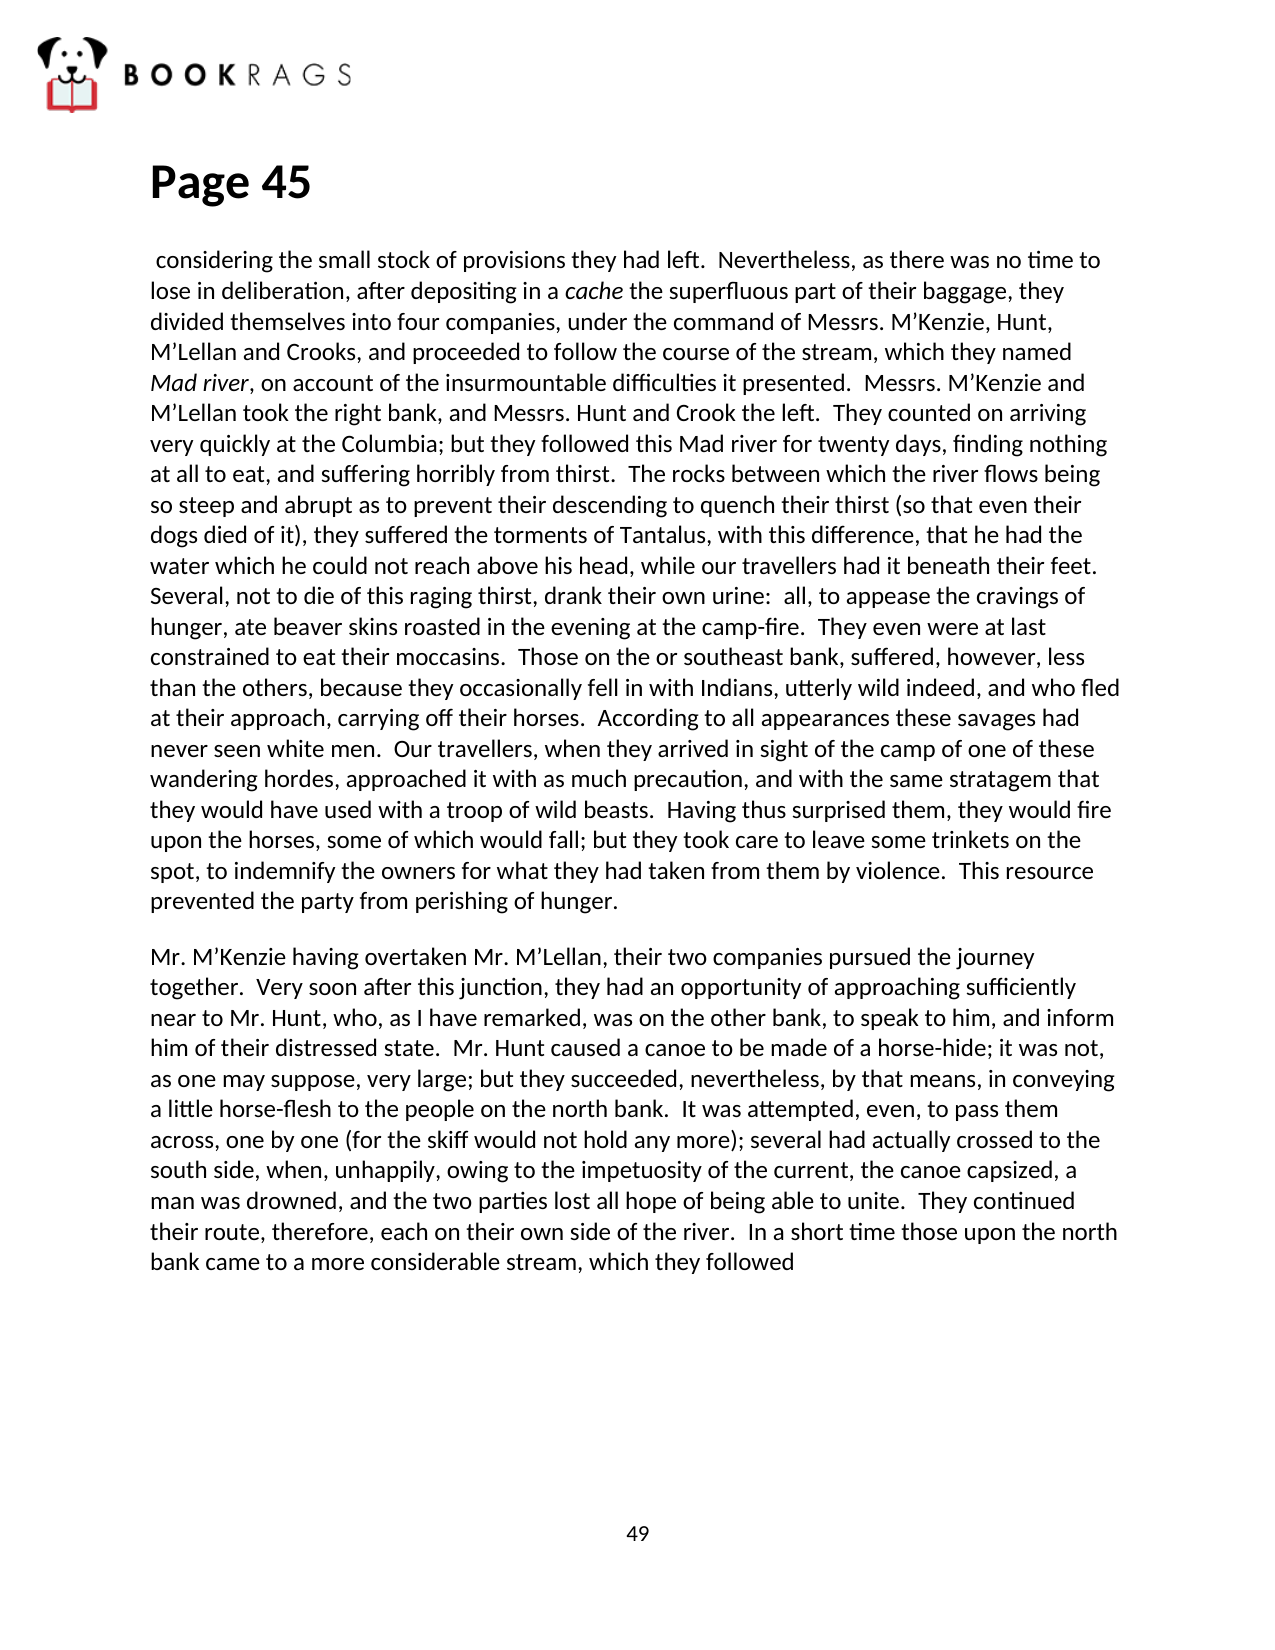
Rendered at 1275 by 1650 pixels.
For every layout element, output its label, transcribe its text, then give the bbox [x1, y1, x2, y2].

picture [37, 37, 351, 113]
text Page 45 [150, 150, 1125, 211]
text considering the small stock of provisions they had left. Nevertheless, as there was no time to lose in deliberation, after depositing in a cache the superfluous part of their baggage, they divided themselves into four companies, under the command of Messrs. M’Kenzie, Hunt, M’Lellan and Crooks, and proceeded to follow the course of the stream, which they named Mad river, on account of the insurmountable difficulties it presented. Messrs. M’Kenzie and M’Lellan took the right bank, and Messrs. Hunt and Crook the left. They counted on arriving very quickly at the Columbia; but they followed this Mad river for twenty days, finding nothing at all to eat, and suffering horribly from thirst. The rocks between which the river flows being so steep and abrupt as to prevent their descending to quench their thirst (so that even their dogs died of it), they suffered the torments of Tantalus, with this difference, that he had the water which he could not reach above his head, while our travellers had it beneath their feet. Several, not to die of this raging thirst, drank their own urine: all, to appease the cravings of hunger, ate beaver skins roasted in the evening at the camp-fire. They even were at last constrained to eat their moccasins. Those on the or southeast bank, suffered, however, less than the others, because they occasionally fell in with Indians, utterly wild indeed, and who fled at their approach, carrying off their horses. According to all appearances these savages had never seen white men. Our travellers, when they arrived in sight of the camp of one of these wandering hordes, approached it with as much precaution, and with the same stratagem that they would have used with a troop of wild beasts. Having thus surprised them, they would fire upon the horses, some of which would fall; but they took care to leave some trinkets on the spot, to indemnify the owners for what they had taken from them by violence. This resource prevented the party from perishing of hunger. [150, 244, 1125, 916]
text Mr. M’Kenzie having overtaken Mr. M’Lellan, their two companies pursued the journey together. Very soon after this junction, they had an opportunity of approaching sufficiently near to Mr. Hunt, who, as I have remarked, was on the other bank, to speak to him, and inform him of their distressed state. Mr. Hunt caused a canoe to be made of a horse-hide; it was not, as one may suppose, very large; but they succeeded, nevertheless, by that means, in conveying a little horse-flesh to the people on the north bank. It was attempted, even, to pass them across, one by one (for the skiff would not hold any more); several had actually crossed to the south side, when, unhappily, owing to the impetuosity of the current, the canoe capsized, a man was drowned, and the two parties lost all hope of being able to unite. They continued their route, therefore, each on their own side of the river. In a short time those upon the north bank came to a more considerable stream, which they followed [150, 941, 1125, 1277]
